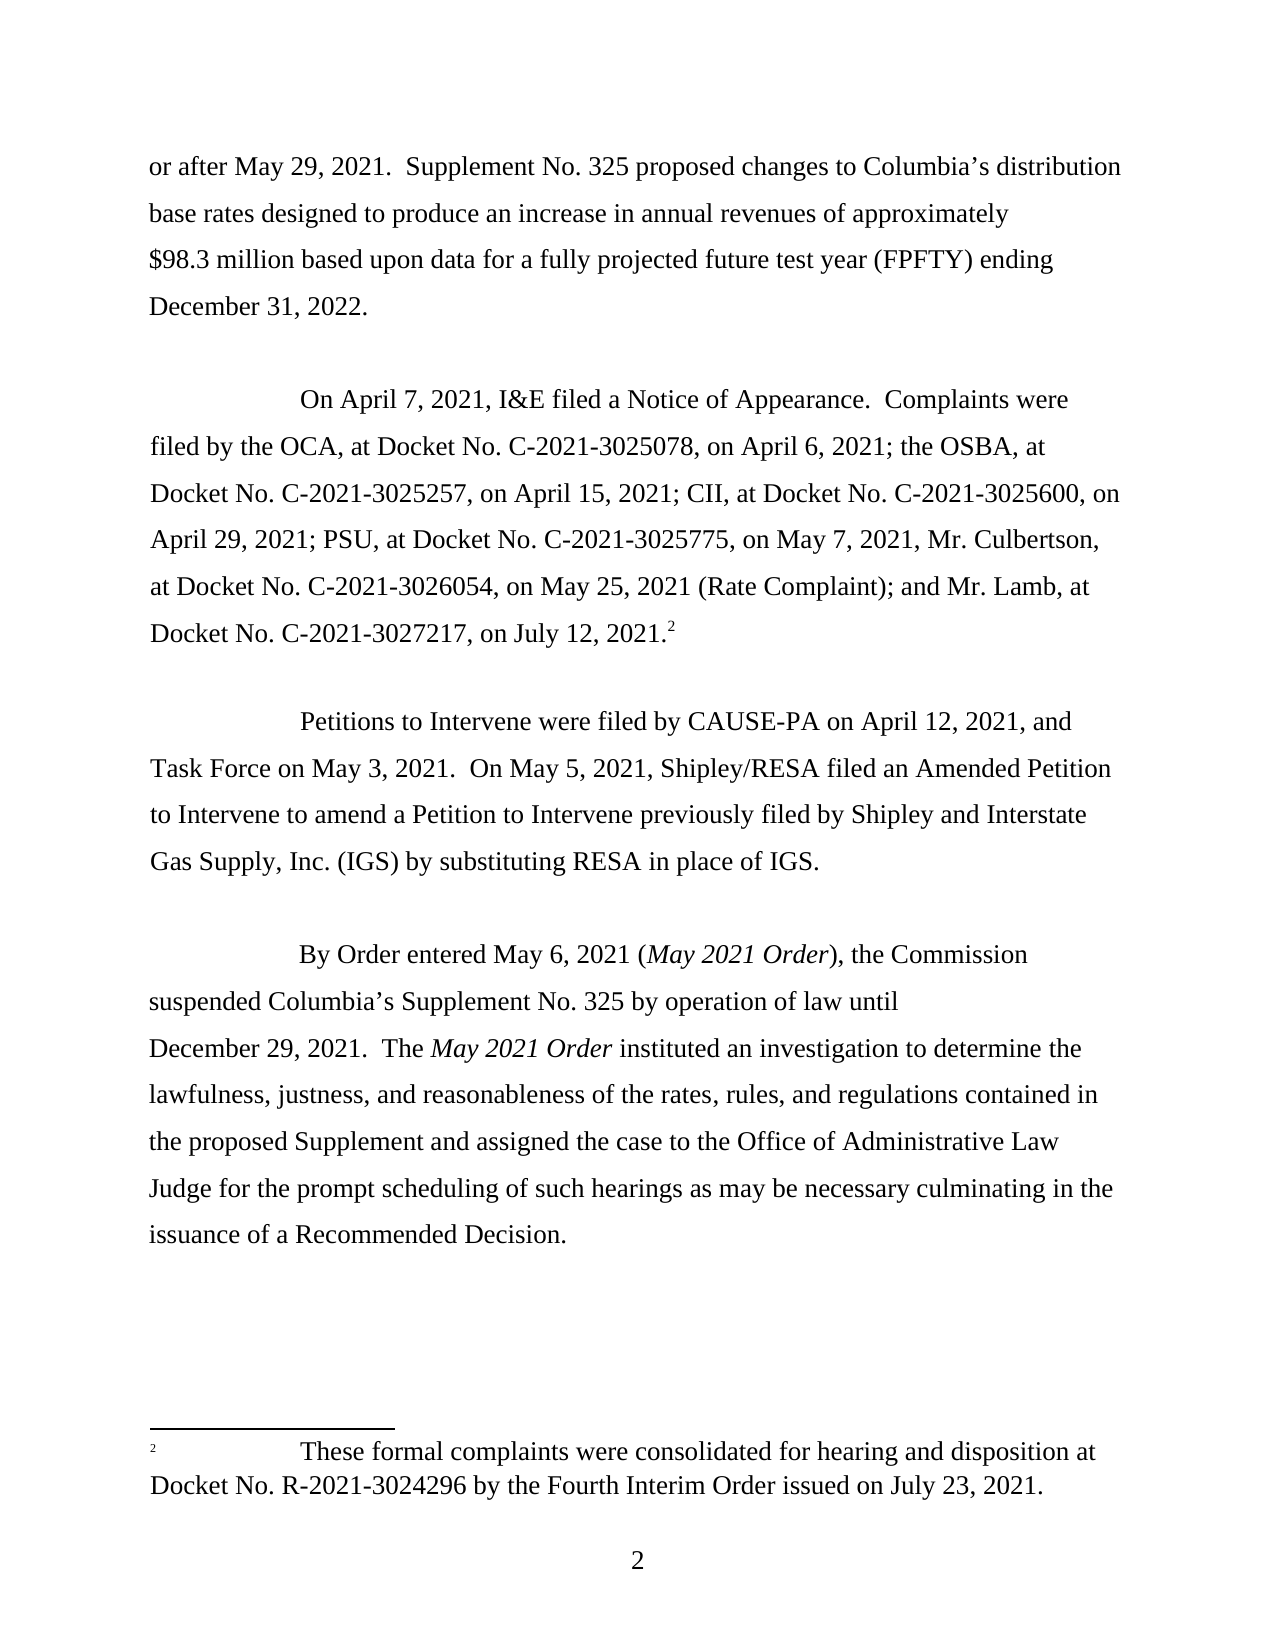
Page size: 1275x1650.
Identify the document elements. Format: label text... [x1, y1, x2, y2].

text By Order entered May 6, 2021 (May 2021 Order), the Commission suspended Columbia’s Supplement No. 325 by operation of law until December 29, 2021. The May 2021 Order instituted an investigation to determine the lawfulness, justness, and reasonableness of the rates, rules, and regulations contained in the proposed Supplement and assigned the case to the Office of Administrative Law Judge for the prompt scheduling of such hearings as may be necessary culminating in the issuance of a Recommended Decision. [148, 939, 1125, 1250]
text On April 7, 2021, I&E filed a Notice of Appearance. Complaints were filed by the OCA, at Docket No. C-2021-3025078, on April 6, 2021; the OSBA, at Docket No. C-2021-3025257, on April 15, 2021; CII, at Docket No. C-2021-3025600, on April 29, 2021; PSU, at Docket No. C-2021-3025775, on May 7, 2021, Mr. Culbertson, at Docket No. C-2021-3026054, on May 25, 2021 (Rate Complaint); and Mr. Lamb, at Docket No. C-2021-3027217, on July 12, 2021. [150, 383, 1125, 648]
text Petitions to Intervene were filed by CAUSE-PA on April 12, 2021, and Task Force on May 3, 2021. On May 5, 2021, Shipley/RESA filed an Amended Petition to Intervene to amend a Petition to Intervene previously filed by Shipley and Interstate Gas Supply, Inc. (IGS) by substituting RESA in place of IGS. [150, 705, 1125, 876]
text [148, 150, 1125, 321]
